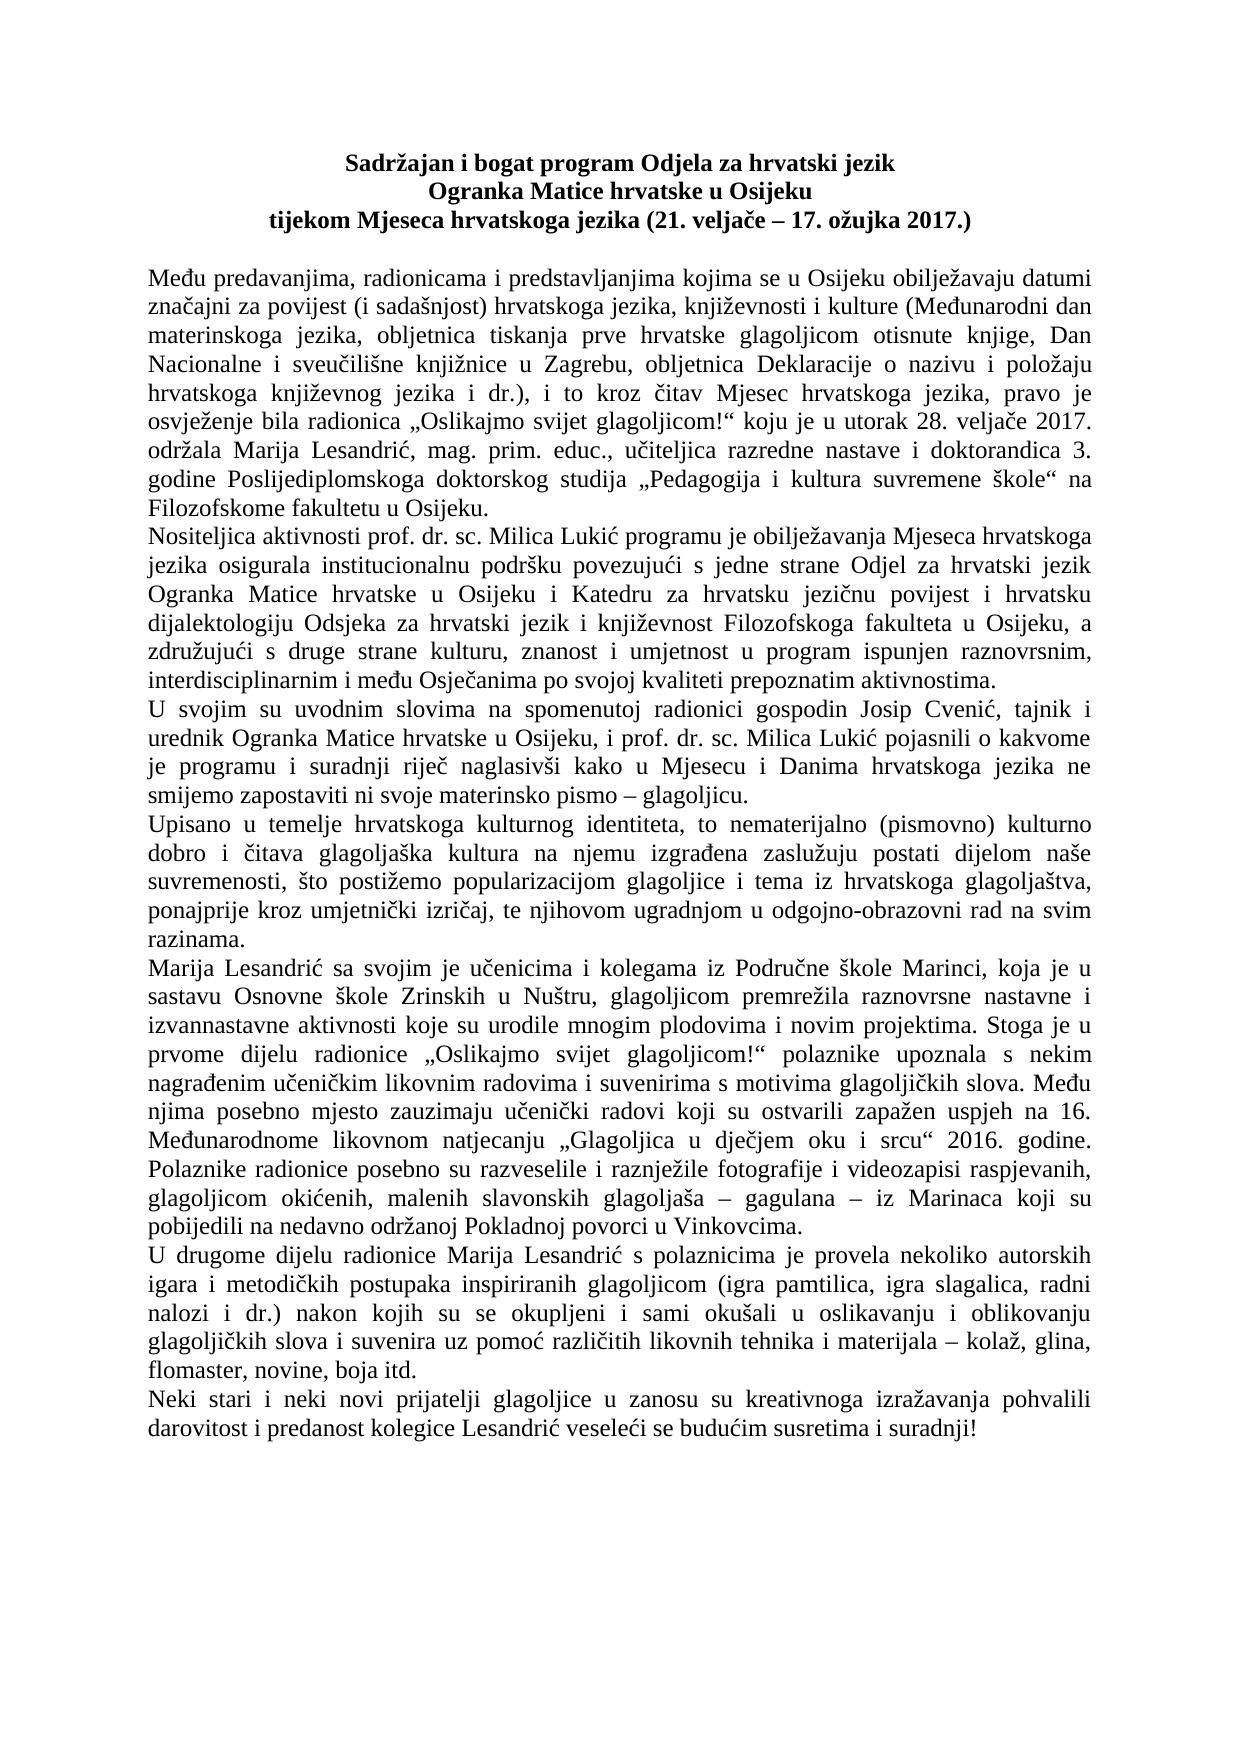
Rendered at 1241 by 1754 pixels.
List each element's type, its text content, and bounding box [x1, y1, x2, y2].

text Nositeljica aktivnosti prof. dr. sc. Milica Lukić programu je obilježavanja Mjeseca hrvatskoga jezika osigurala institucionalnu podršku povezujući s jedne strane Odjel za hrvatski jezik Ogranka Matice hrvatske u Osijeku i Katedru za hrvatsku jezičnu povijest i hrvatsku dijalektologiju Odsjeka za hrvatski jezik i književnost Filozofskoga fakulteta u Osijeku, a združujući s druge strane kulturu, znanost i umjetnost u program ispunjen raznovrsnim, interdisciplinarnim i među Osječanima po svojoj kvaliteti prepoznatim aktivnostima. [148, 521, 1093, 694]
text Upisano u temelje hrvatskoga kulturnog identiteta, to nematerijalno (pismovno) kulturno dobro i čitava glagoljaška kultura na njemu izgrađena zaslužuju postati dijelom naše suvremenosti, što postižemo popularizacijom glagoljice i tema iz hrvatskoga glagoljaštva, ponajprije kroz umjetnički izričaj, te njihovom ugradnjom u odgojno-obrazovni rad na svim razinama. [148, 809, 1093, 953]
text Sadržajan i bogat program Odjela za hrvatski jezik [148, 148, 1093, 176]
text U drugome dijelu radionice Marija Lesandrić s polaznicima je provela nekoliko autorskih igara i metodičkih postupaka inspiriranih glagoljicom (igra pamtilica, igra slagalica, radni nalozi i dr.) nakon kojih su se okupljeni i sami okušali u oslikavanju i oblikovanju glagoljičkih slova i suvenira uz pomoć različitih likovnih tehnika i materijala – kolaž, glina, flomaster, novine, boja itd. [148, 1240, 1093, 1384]
text tijekom Mjeseca hrvatskoga jezika (21. veljače – 17. ožujka 2017.) [148, 205, 1093, 234]
text Ogranka Matice hrvatske u Osijeku [148, 176, 1093, 205]
text Marija Lesandrić sa svojim je učenicima i kolegama iz Područne škole Marinci, koja je u sastavu Osnovne škole Zrinskih u Nuštru, glagoljicom premrežila raznovrsne nastavne i izvannastavne aktivnosti koje su urodile mnogim plodovima i novim projektima. Stoga je u prvome dijelu radionice „Oslikajmo svijet glagoljicom!“ polaznike upoznala s nekim nagrađenim učeničkim likovnim radovima i suvenirima s motivima glagoljičkih slova. Među njima posebno mjesto zauzimaju učenički radovi koji su ostvarili zapažen uspjeh na 16. Međunarodnome likovnom natjecanju „Glagoljica u dječjem oku i srcu“ 2016. godine. Polaznike radionice posebno su razveselile i raznježile fotografije i videozapisi raspjevanih, glagoljicom okićenih, malenih slavonskih glagoljaša – gagulana – iz Marinaca koji su pobijedili na nedavno održanoj Pokladnoj povorci u Vinkovcima. [148, 953, 1093, 1240]
text Među predavanjima, radionicama i predstavljanjima kojima se u Osijeku obilježavaju datumi značajni za povijest (i sadašnjost) hrvatskoga jezika, književnosti i kulture (Međunarodni dan materinskoga jezika, obljetnica tiskanja prve hrvatske glagoljicom otisnute knjige, Dan Nacionalne i sveučilišne knjižnice u Zagrebu, obljetnica Deklaracije o nazivu i položaju hrvatskoga književnog jezika i dr.), i to kroz čitav Mjesec hrvatskoga jezika, pravo je osvježenje bila radionica „Oslikajmo svijet glagoljicom!“ koju je u utorak 28. veljače 2017. održala Marija Lesandrić, mag. prim. educ., učiteljica razredne nastave i doktorandica 3. godine Poslijediplomskoga doktorskog studija „Pedagogija i kultura suvremene škole“ na Filozofskome fakultetu u Osijeku. [148, 263, 1093, 521]
text Neki stari i neki novi prijatelji glagoljice u zanosu su kreativnoga izražavanja pohvalili darovitost i predanost kolegice Lesandrić veseleći se budućim susretima i suradnji! [148, 1384, 1093, 1441]
text U svojim su uvodnim slovima na spomenutoj radionici gospodin Josip Cvenić, tajnik i urednik Ogranka Matice hrvatske u Osijeku, i prof. dr. sc. Milica Lukić pojasnili o kakvome je programu i suradnji riječ naglasivši kako u Mjesecu i Danima hrvatskoga jezika ne smijemo zapostaviti ni svoje materinsko pismo – glagoljicu. [148, 694, 1093, 809]
